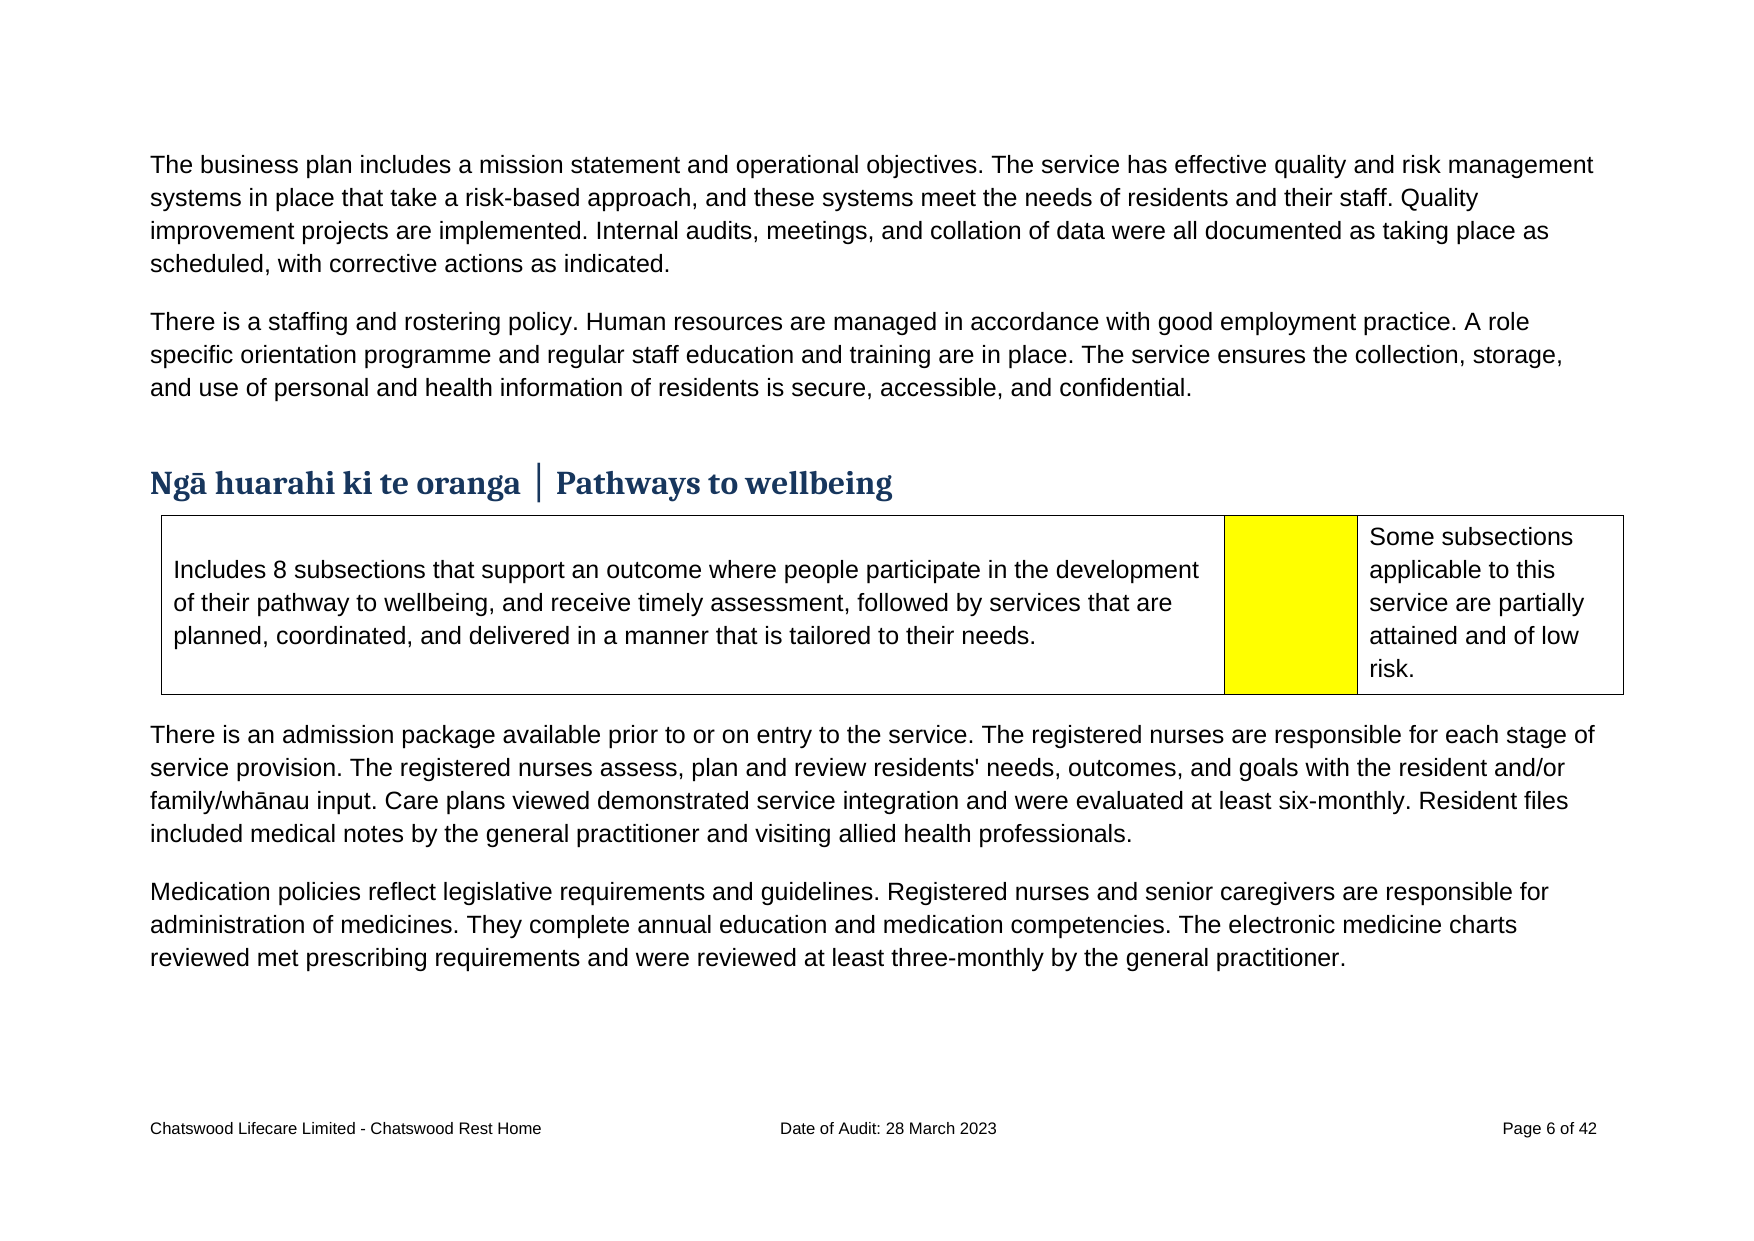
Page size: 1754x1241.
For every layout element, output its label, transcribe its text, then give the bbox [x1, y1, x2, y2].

text There is an admission package available prior to or on entry to the service. The registered nurses are responsible for each stage of service provision. The registered nurses assess, plan and review residents' needs, outcomes, and goals with the resident and/or family/whānau input. Care plans viewed demonstrated service integration and were evaluated at least six-monthly. Resident files included medical notes by the general practitioner and visiting allied health professionals. [150, 720, 1604, 847]
table_header [1225, 516, 1357, 694]
text There is a staffing and rostering policy. Human resources are managed in accordance with good employment practice. A role specific orientation programme and regular staff education and training are in place. The service ensures the collection, storage, and use of personal and health information of residents is secure, accessible, and confidential. [150, 307, 1604, 402]
table_header Includes 8 subsections that support an outcome where people participate in the development of their pathway to wellbeing, and receive timely assessment, followed by services that are planned, coordinated, and delivered in a manner that is tailored to their needs. [162, 516, 1224, 694]
table_header Some subsections applicable to this service are partially attained and of low risk. [1358, 516, 1623, 694]
subtitle Ngā huarahi ki te oranga │ Pathways to wellbeing [150, 464, 537, 502]
text The business plan includes a mission statement and operational objectives. The service has effective quality and risk management systems in place that take a risk-based approach, and these systems meet the needs of residents and their staff. Quality improvement projects are implemented. Internal audits, meetings, and collation of data were all documented as taking place as scheduled, with corrective actions as indicated. [150, 150, 1604, 278]
text Medication policies reflect legislative requirements and guidelines. Registered nurses and senior caregivers are responsible for administration of medicines. They complete annual education and medication competencies. The electronic medicine charts reviewed met prescribing requirements and were reviewed at least three-monthly by the general practitioner. [150, 877, 1604, 972]
subtitle Ngā huarahi ki te oranga │ Pathways to wellbeing [539, 464, 1604, 502]
